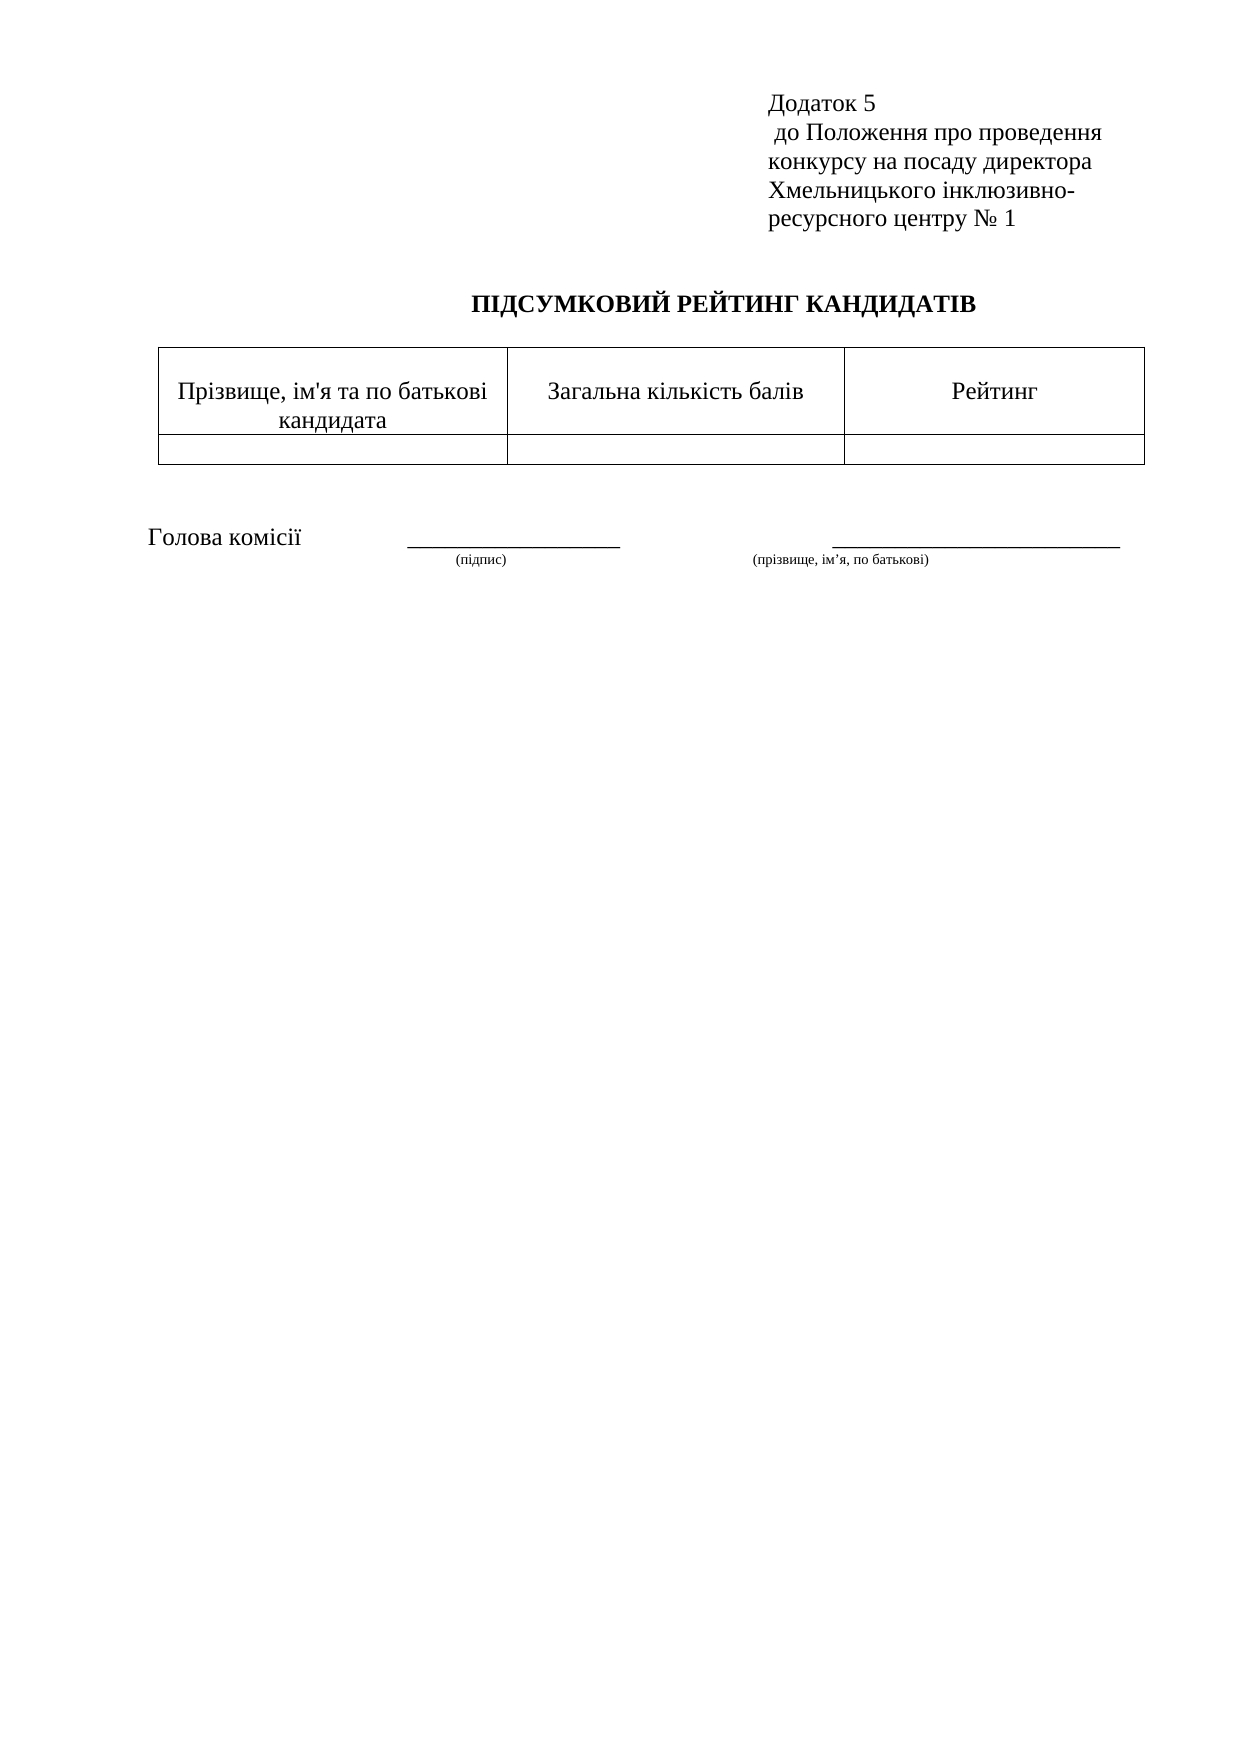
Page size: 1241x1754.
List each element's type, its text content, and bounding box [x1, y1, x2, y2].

text Хмельницького інклюзивно-ресурсного центру № 1 [768, 175, 1152, 232]
text (підпис) (прізвище, ім’я, по батькові) [148, 551, 1152, 580]
text ПІДСУМКОВИЙ РЕЙТИНГ КАНДИДАТІВ [148, 289, 976, 318]
table_cell [159, 435, 507, 464]
table_cell [845, 435, 1144, 464]
text Голова комісії _________________ _______________________ [148, 522, 1152, 551]
table_header Прізвище, ім'я та по батькові кандидата [159, 348, 507, 434]
text Додаток 5 до Положення про проведення конкурсу на посаду директора [768, 88, 1152, 175]
table_header Загальна кількість балів [508, 348, 844, 434]
table_cell [508, 435, 844, 464]
table_header Рейтинг [845, 348, 1144, 434]
